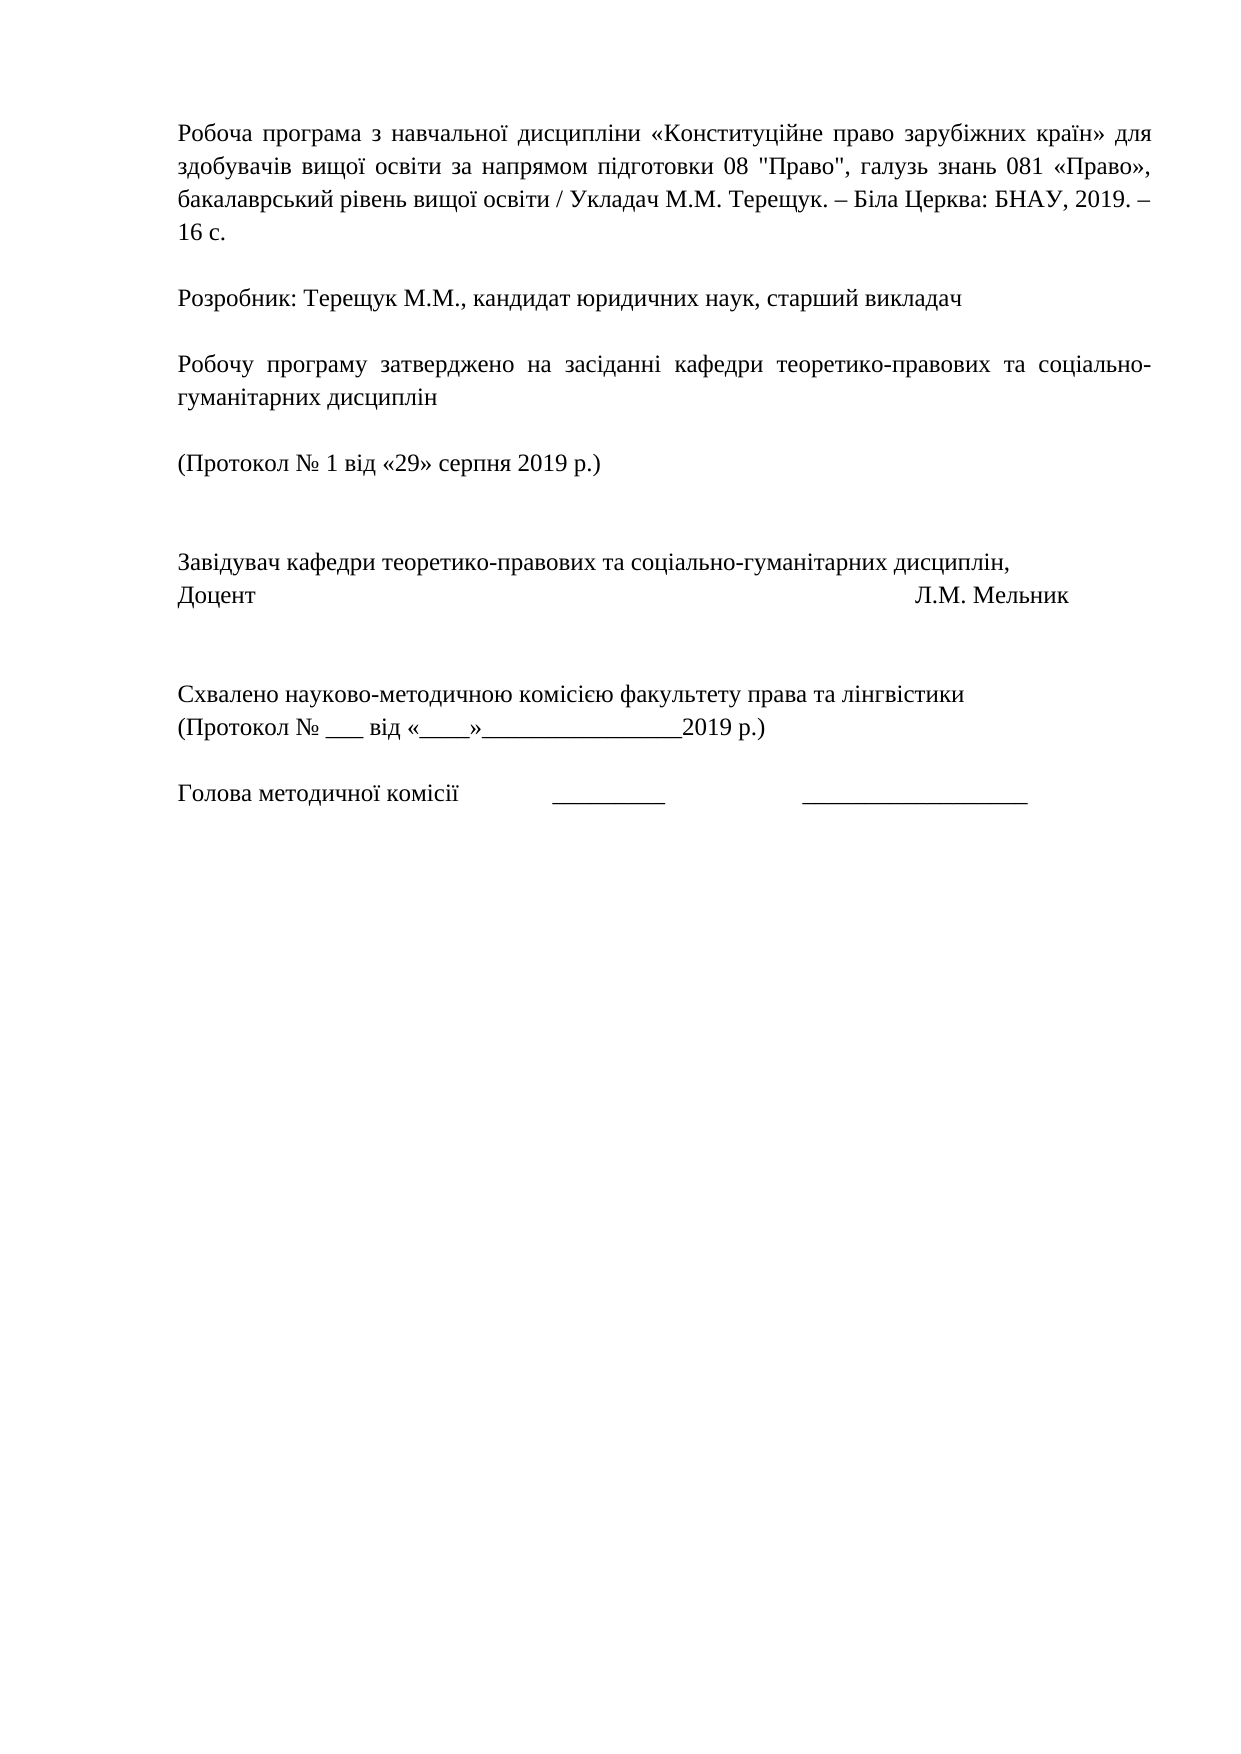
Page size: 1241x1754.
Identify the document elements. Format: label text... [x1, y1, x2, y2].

text Голова методичної комісії _________ __________________ [177, 778, 1152, 807]
text Схвалено науково-методичною комісією факультету права та лінгвістики [177, 679, 1152, 708]
text Доцент Л.М. Мельник [177, 580, 1152, 609]
text Завідувач кафедри теоретико-правових та соціально-гуманітарних дисциплін, [177, 547, 1152, 576]
text Робоча програма з навчальної дисципліни «Конституційне право зарубіжних країн» для здобувачів вищої освіти за напрямом підготовки 08 "Право", галузь знань 081 «Право», бакалаврський рівень вищої освіти / Укладач М.М. Терещук. – Біла Церква: БНАУ, 2019. – 16 с. [177, 118, 1152, 246]
text (Протокол № 1 від «29» серпня 2019 р.) [177, 448, 1152, 477]
text (Протокол № ___ від «____»________________2019 р.) [177, 712, 1152, 741]
text Розробник: Терещук М.М., кандидат юридичних наук, старший викладач [177, 283, 1152, 312]
text Робочу програму затверджено на засіданні кафедри теоретико-правових та соціально-гуманітарних дисциплін [177, 349, 1152, 411]
